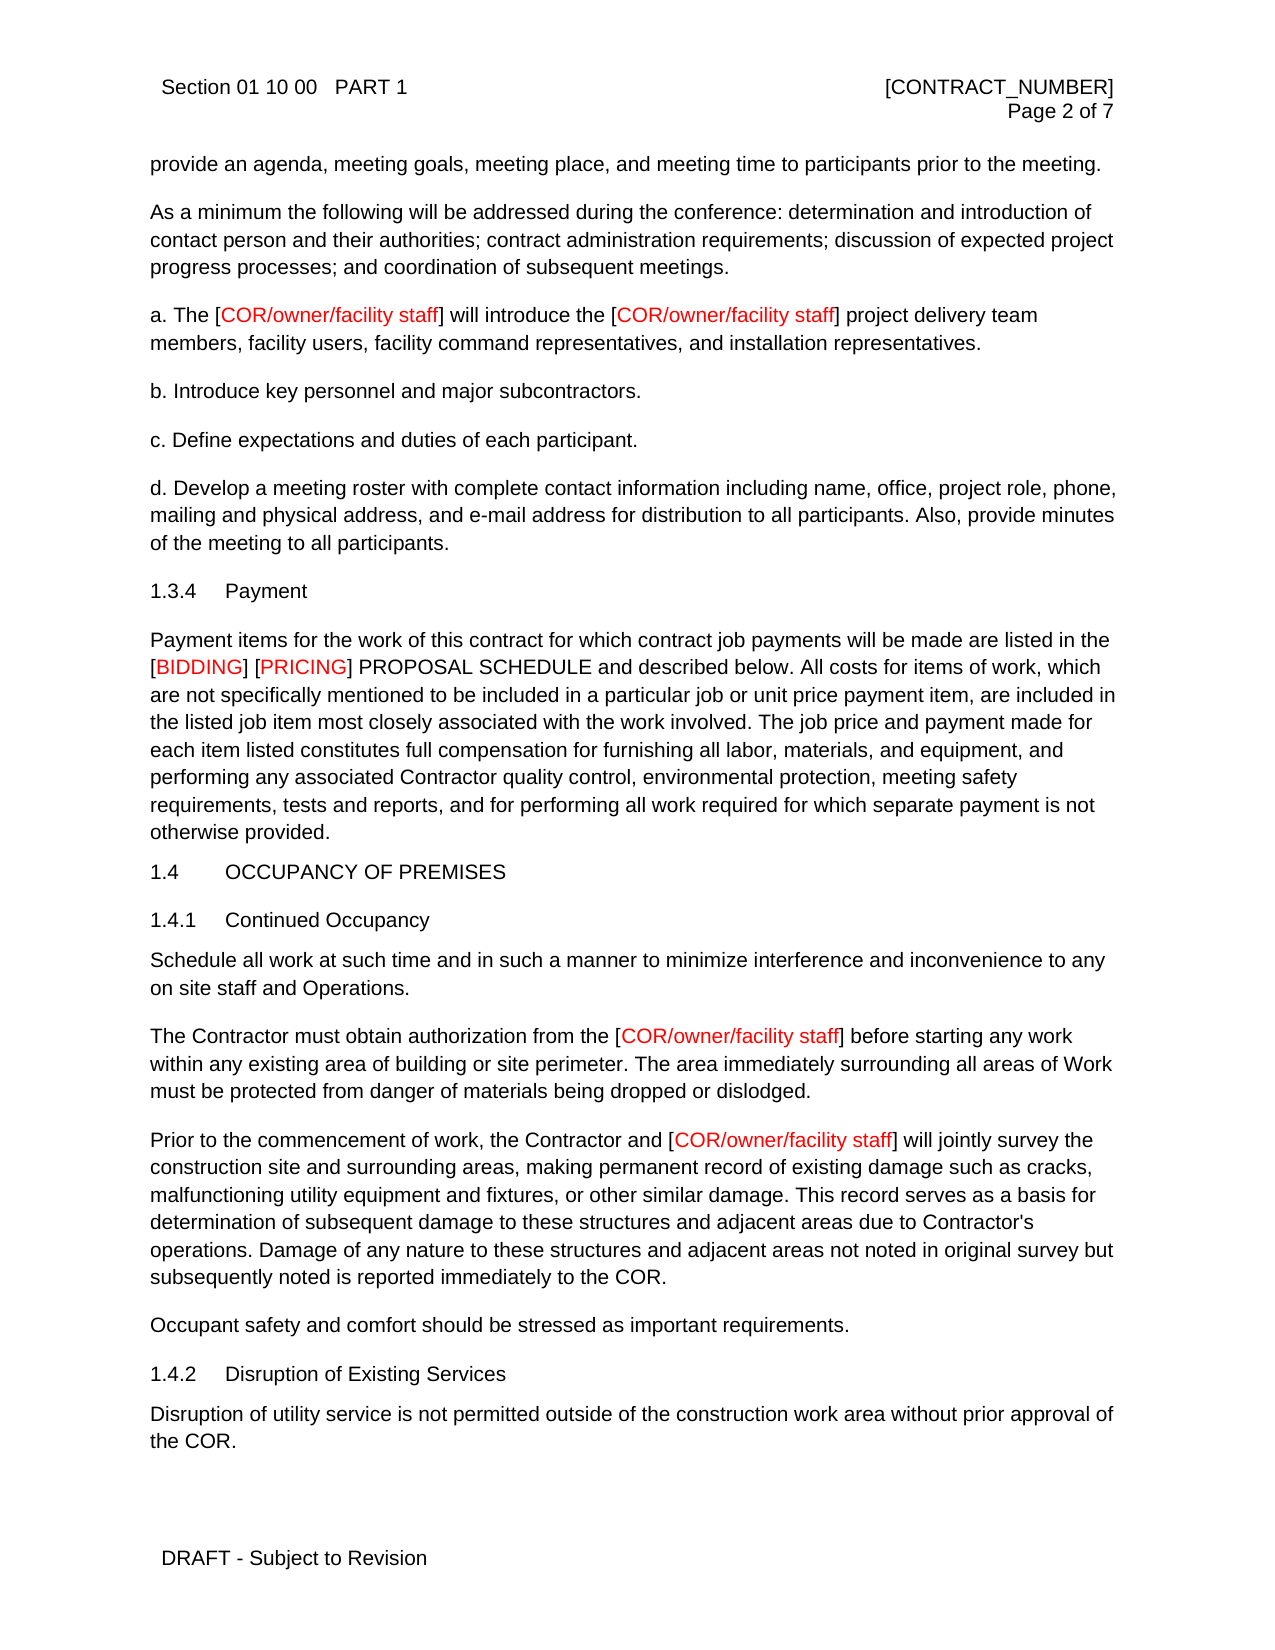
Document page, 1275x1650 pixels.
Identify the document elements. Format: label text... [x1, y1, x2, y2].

text 1.4 OCCUPANCY OF PREMISES [150, 860, 1125, 884]
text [150, 152, 1125, 176]
text Prior to the commencement of work, the Contractor and [COR/owner/facility staff] will jointly survey the construction site and surrounding areas, making permanent record of existing damage such as cracks, malfunctioning utility equipment and fixtures, or other similar damage. This record serves as a basis for determination of subsequent damage to these structures and adjacent areas due to Contractor's operations. Damage of any nature to these structures and adjacent areas not noted in original survey but subsequently noted is reported immediately to the COR. [150, 1127, 1125, 1289]
text Disruption of utility service is not permitted outside of the construction work area without prior approval of the COR. [150, 1402, 1125, 1453]
text c. Define expectations and duties of each participant. [150, 427, 1125, 451]
text 1.4.1 Continued Occupancy [150, 908, 1125, 932]
text As a minimum the following will be addressed during the conference: determination and introduction of contact person and their authorities; contract administration requirements; discussion of expected project progress processes; and coordination of subsequent meetings. [150, 200, 1125, 279]
text a. The [COR/owner/facility staff] will introduce the [COR/owner/facility staff] project delivery team members, facility users, facility command representatives, and installation representatives. [150, 303, 1125, 355]
text Payment items for the work of this contract for which contract job payments will be made are listed in the [BIDDING] [PRICING] PROPOSAL SCHEDULE and described below. All costs for items of work, which are not specifically mentioned to be included in a particular job or unit price payment item, are included in the listed job item most closely associated with the work involved. The job price and payment made for each item listed constitutes full compensation for furnishing all labor, materials, and equipment, and performing any associated Contractor quality control, environmental protection, meeting safety requirements, tests and reports, and for performing all work required for which separate payment is not otherwise provided. [150, 627, 1125, 844]
text The Contractor must obtain authorization from the [COR/owner/facility staff] before starting any work within any existing area of building or site perimeter. The area immediately surrounding all areas of Work must be protected from danger of materials being dropped or dislodged. [150, 1024, 1125, 1103]
text 1.4.2 Disruption of Existing Services [150, 1362, 1125, 1386]
text Schedule all work at such time and in such a manner to minimize interference and inconvenience to any on site staff and Operations. [150, 948, 1125, 1000]
text d. Develop a meeting roster with complete contact information including name, office, project role, phone, mailing and physical address, and e-mail address for distribution to all participants. Also, provide minutes of the meeting to all participants. [150, 476, 1125, 555]
text b. Introduce key personnel and major subcontractors. [150, 379, 1125, 403]
text Occupant safety and comfort should be stressed as important requirements. [150, 1313, 1125, 1337]
text 1.3.4 Payment [150, 579, 1125, 603]
